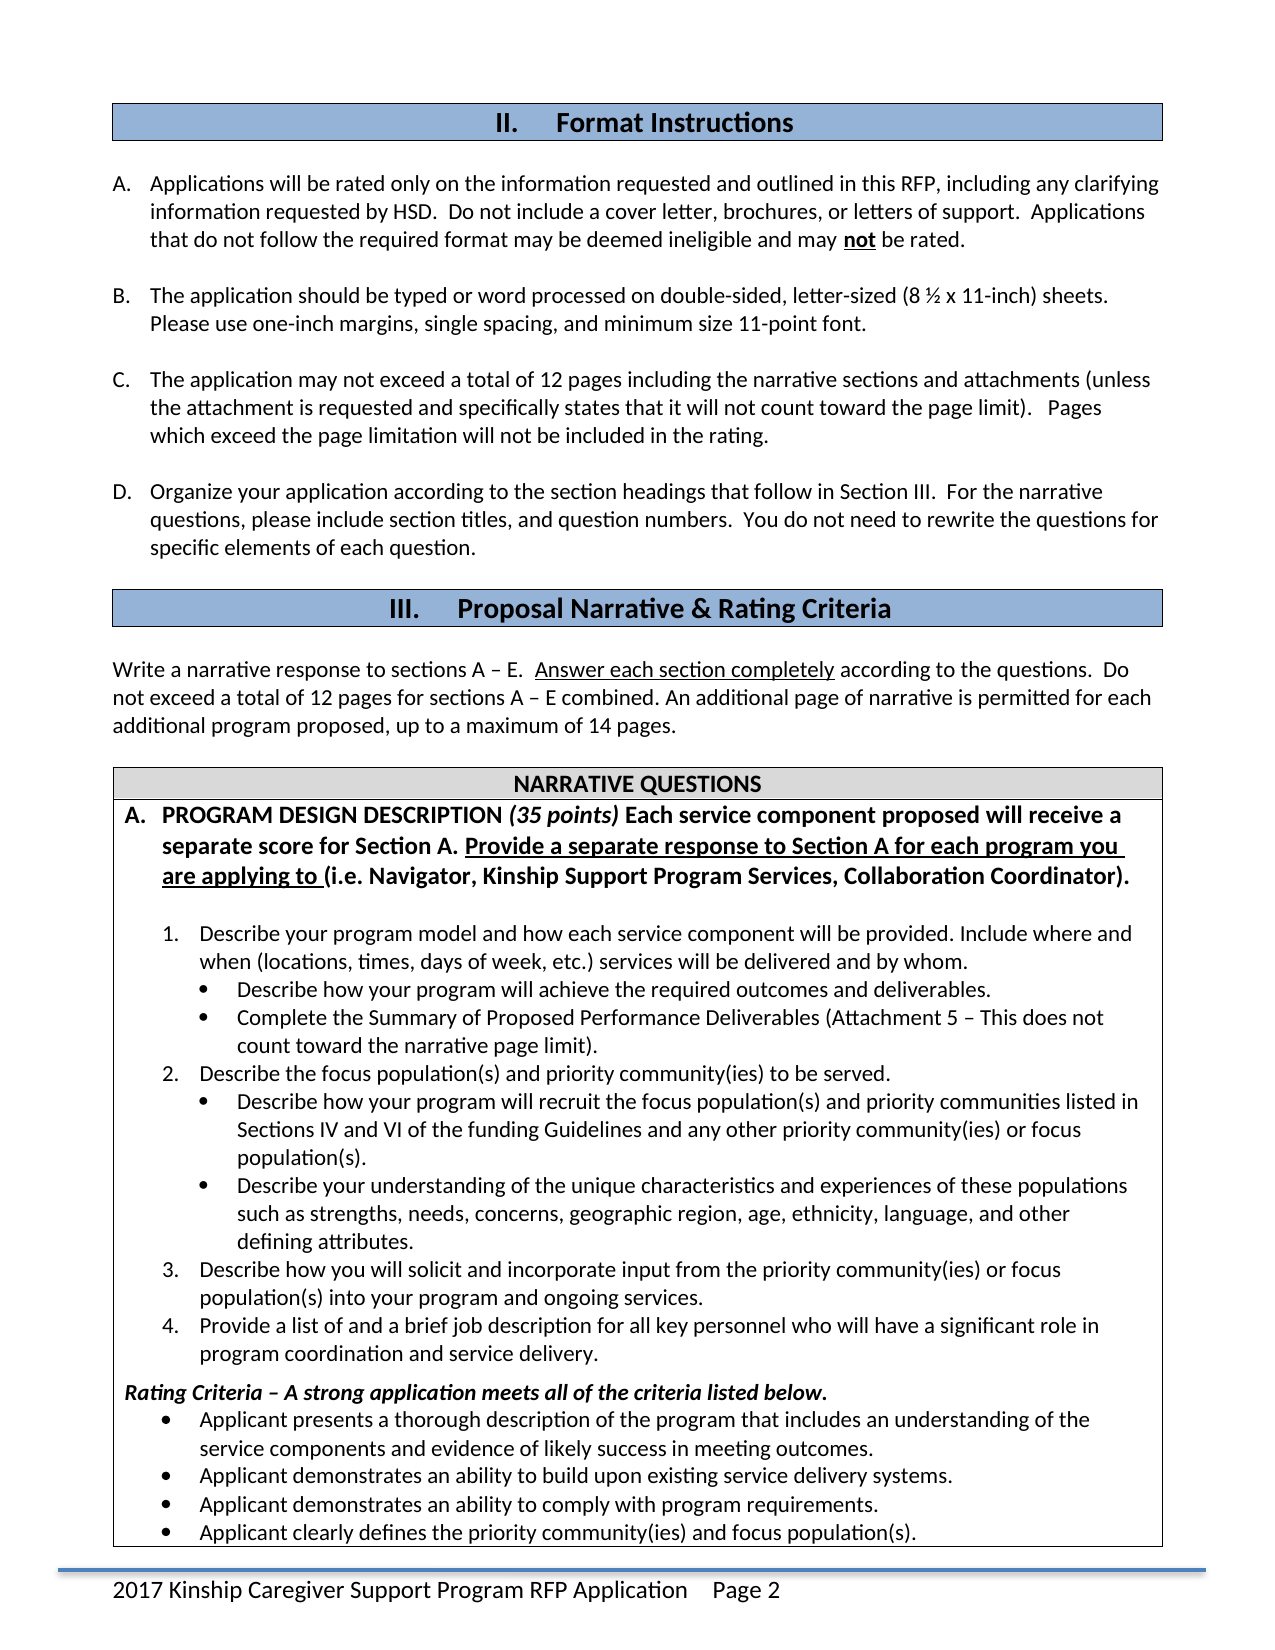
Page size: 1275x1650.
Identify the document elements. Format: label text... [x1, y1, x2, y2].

table_header Proposal Narrative & Rating Criteria [113, 590, 1162, 626]
text Write a narrative response to sections A – E. Answer each section completely according to the questions. Do not exceed a total of 12 pages for sections A – E combined. An additional page of narrative is permitted for each additional program proposed, up to a maximum of 14 pages. [112, 655, 1162, 739]
table_header Narrative Questions [114, 768, 1162, 798]
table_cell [114, 800, 1162, 1546]
list The application should be typed or word processed on double-sided, letter-sized (8 ½ x 11-inch) sheets. Please use one-inch margins, single spacing, and minimum size 11-point font. [112, 281, 1162, 337]
list Applications will be rated only on the information requested and outlined in this RFP, including any clarifying information requested by HSD. Do not include a cover letter, brochures, or letters of support. Applications that do not follow the required format may be deemed ineligible and may not be rated. [112, 169, 1162, 253]
list Organize your application according to the section headings that follow in Section III. For the narrative questions, please include section titles, and question numbers. You do not need to rewrite the questions for specific elements of each question. [112, 477, 1162, 561]
table_header Format Instructions [113, 104, 1162, 140]
list The application may not exceed a total of 12 pages including the narrative sections and attachments (unless the attachment is requested and specifically states that it will not count toward the page limit). Pages which exceed the page limitation will not be included in the rating. [112, 365, 1162, 449]
